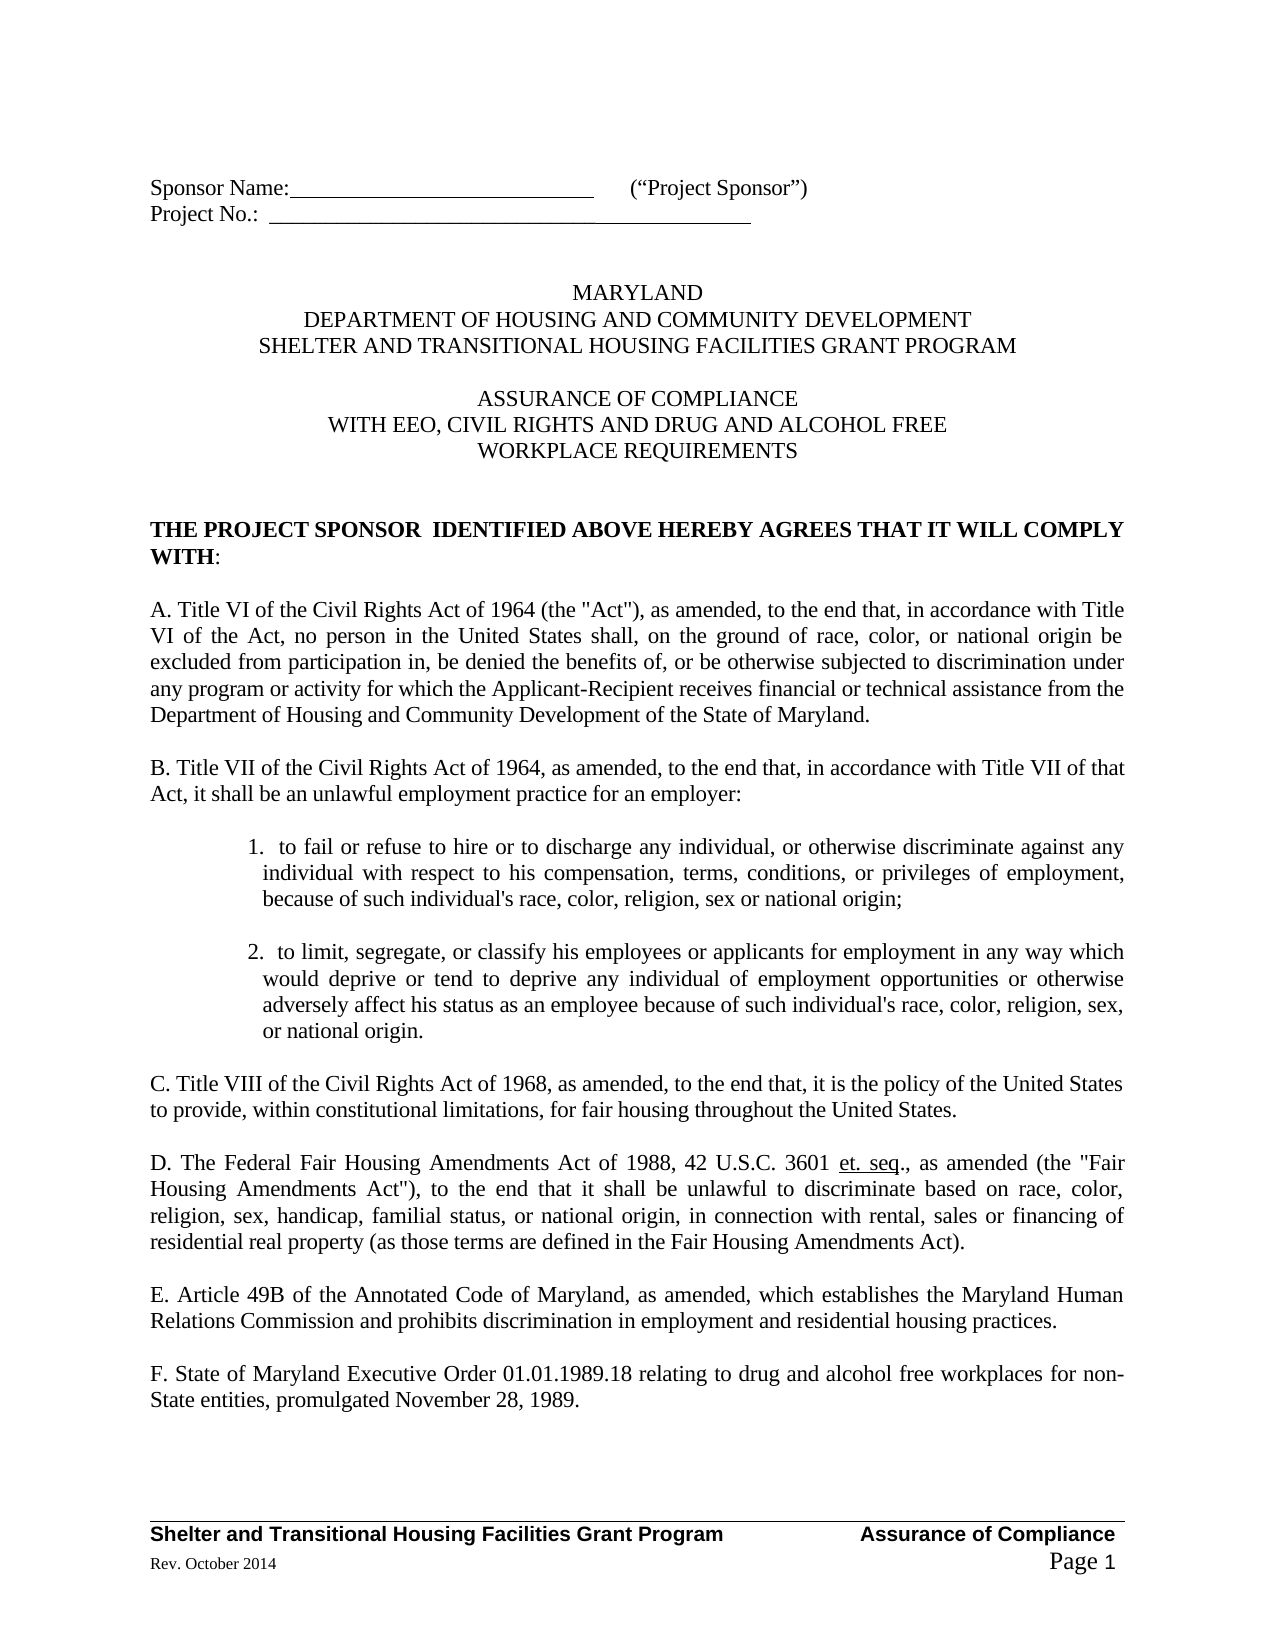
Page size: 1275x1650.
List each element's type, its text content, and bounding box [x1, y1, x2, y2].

text ASSURANCE OF COMPLIANCE [150, 385, 1125, 411]
text Sponsor Name: (“Project Sponsor”) [150, 174, 1125, 200]
text D. The Federal Fair Housing Amendments Act of 1988, 42 U.S.C. 3601 et. seq., as amended (the "Fair Housing Amendments Act"), to the end that it shall be unlawful to discriminate based on race, color, religion, sex, handicap, familial status, or national origin, in connection with rental, sales or financing of residential real property (as those terms are defined in the Fair Housing Amendments Act). [150, 1149, 1125, 1254]
text WITH EEO, CIVIL RIGHTS AND DRUG AND ALCOHOL FREE [150, 411, 1125, 437]
text THE PROJECT SPONSOR IDENTIFIED ABOVE HEREBY AGREES THAT IT WILL COMPLY WITH: [150, 517, 1125, 569]
text E. Article 49B of the Annotated Code of Maryland, as amended, which establishes the Maryland Human Relations Commission and prohibits discrimination in employment and residential housing practices. [150, 1281, 1125, 1333]
text B. Title VII of the Civil Rights Act of 1964, as amended, to the end that, in accordance with Title VII of that Act, it shall be an unlawful employment practice for an employer: [150, 754, 1125, 806]
text 2. to limit, segregate, or classify his employees or applicants for employment in any way which would deprive or tend to deprive any individual of employment opportunities or otherwise adversely affect his status as an employee because of such individual's race, color, religion, sex, or national origin. [150, 938, 1125, 1044]
text C. Title VIII of the Civil Rights Act of 1968, as amended, to the end that, it is the policy of the United States to provide, within constitutional limitations, for fair housing throughout the United States. [150, 1070, 1125, 1123]
text F. State of 01.01.1989.18 relating to drug and alcohol free workplaces for non-State entities, promulgated . [150, 1360, 1125, 1413]
text SHELTER AND TRANSITIONAL HOUSING FACILITIES GRANT PROGRAM [150, 332, 1125, 358]
text Project No.: _____________________________ [150, 200, 1125, 227]
text WORKPLACE REQUIREMENTS [150, 437, 1125, 464]
text 1. to fail or refuse to hire or to discharge any individual, or otherwise discriminate against any individual with respect to his compensation, terms, conditions, or privileges of employment, because of such individual's race, color, religion, sex or national origin; [150, 833, 1125, 912]
text A. Title VI of the Civil Rights Act of 1964 (the "Act"), as amended, to the end that, in accordance with Title VI of the Act, no person in the United States shall, on the ground of race, color, or national origin be excluded from participation in, be denied the benefits of, or be otherwise subjected to discrimination under any program or activity for which the Applicant-Recipient receives financial or technical assistance from the Department of Housing and Community Development of the State of Maryland. [150, 596, 1125, 727]
text DEPARTMENT OF HOUSING AND COMMUNITY DEVELOPMENT [150, 306, 1125, 332]
